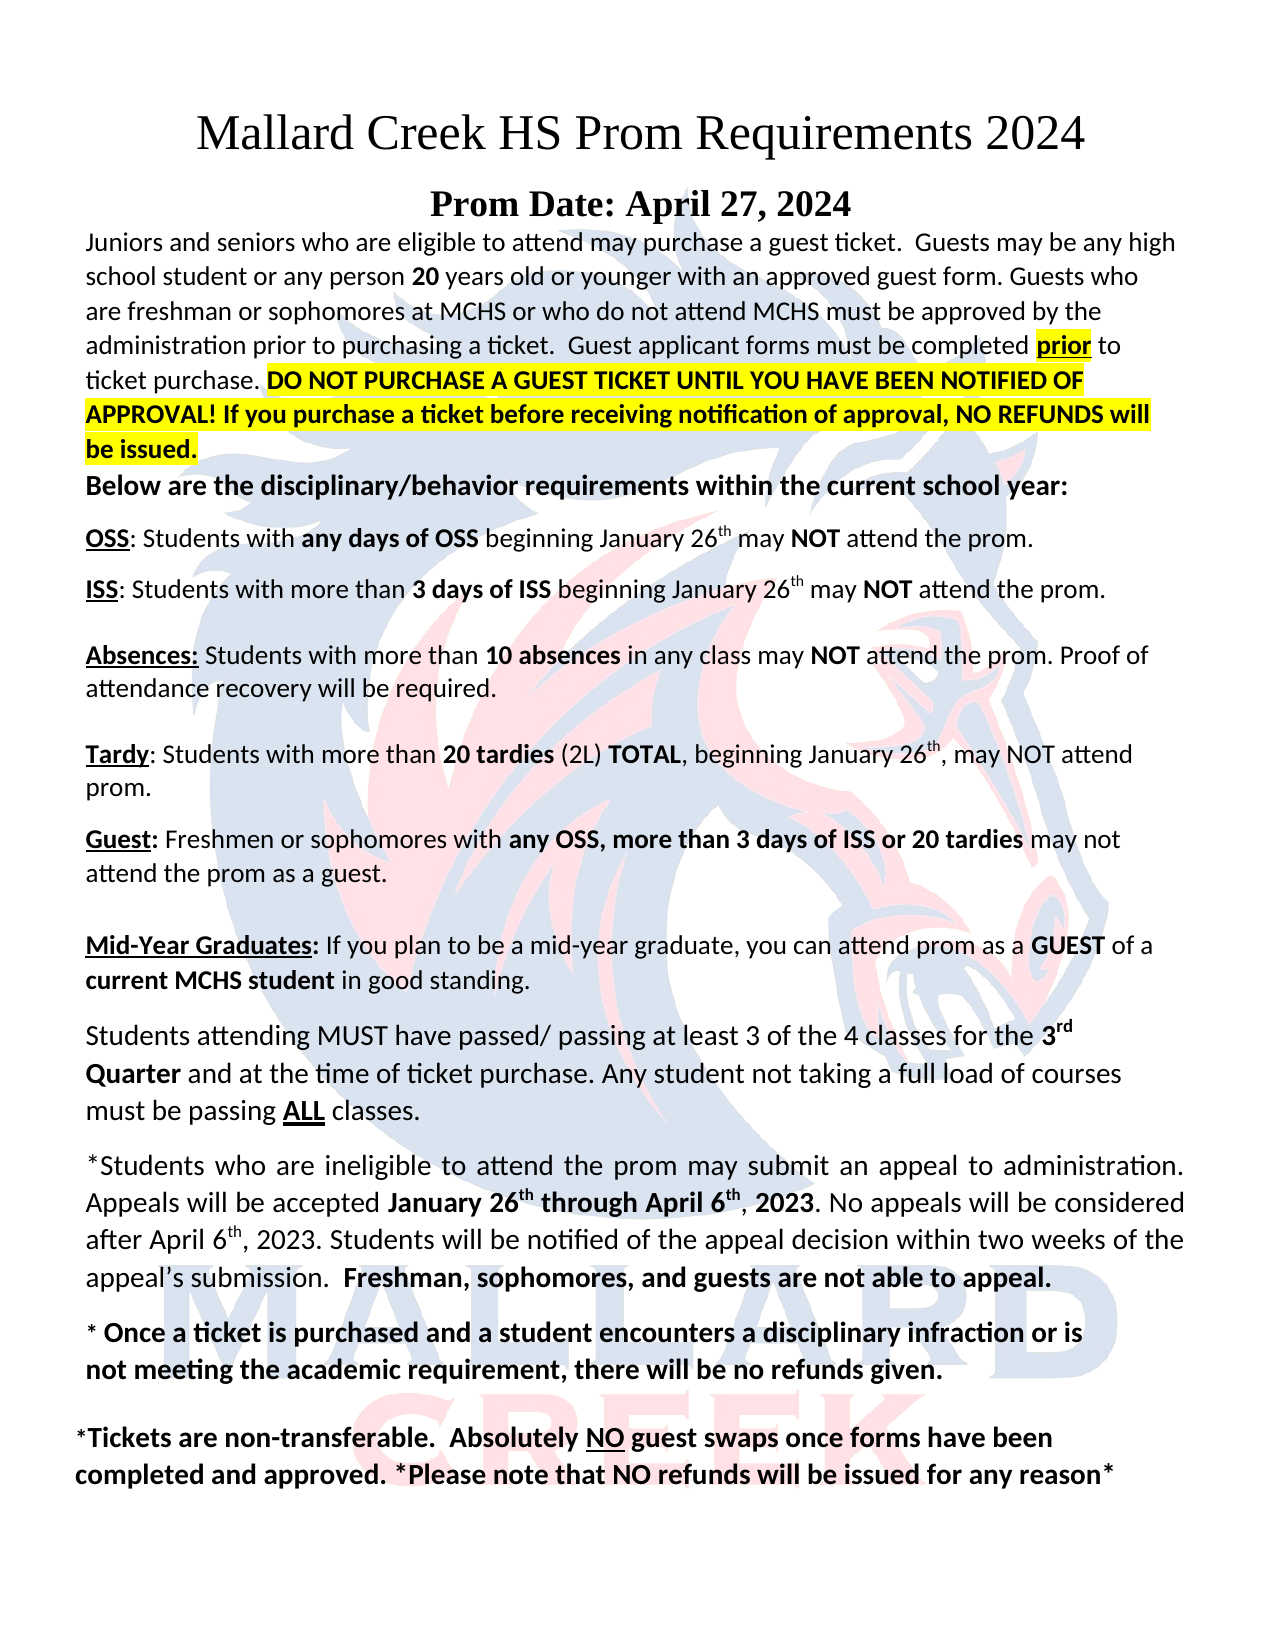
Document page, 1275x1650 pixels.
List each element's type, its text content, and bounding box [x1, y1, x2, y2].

text Guest: Freshmen or sophomores with any OSS, more than 3 days of ISS or 20 tardies may not attend the prom as a guest. [85, 822, 1179, 889]
text Below are the disciplinary/behavior requirements within the current school year: [85, 467, 1188, 502]
text Absences: Students with more than 10 absences in any class may NOT attend the prom. Proof of attendance recovery will be required. [85, 638, 1200, 704]
text ISS: Students with more than 3 days of ISS beginning January 26th may NOT attend the prom. [85, 572, 1200, 605]
text *Students who are ineligible to attend the prom may submit an appeal to administration. Appeals will be accepted January 26th through April 6th, 2023. No appeals will be considered after April 6th, 2023. Students will be notified of the appeal decision within two weeks of the appeal’s submission. Freshman, sophomores, and guests are not able to appeal. [85, 1147, 1186, 1294]
text Juniors and seniors who are eligible to attend may purchase a guest ticket. Guests may be any high school student or any person 20 years old or younger with an approved guest form. Guests who are freshman or sophomores at MCHS or who do not attend MCHS must be approved by the administration prior to purchasing a ticket. Guest applicant forms must be completed prior to ticket purchase. DO NOT PURCHASE A GUEST TICKET UNTIL YOU HAVE BEEN NOTIFIED OF APPROVAL! If you purchase a ticket before receiving notification of approval, NO REFUNDS will be issued. [85, 225, 1179, 465]
text *Tickets are non-transferable. Absolutely NO guest swaps once forms have been completed and approved. *Please note that NO refunds will be issued for any reason* [75, 1419, 1126, 1492]
text Mallard Creek HS Prom Requirements 2024 [158, 103, 1123, 161]
text Prom Date: April 27, 2024 [382, 182, 899, 225]
text Mid-Year Graduates: If you plan to be a mid-year graduate, you can attend prom as a GUEST of a current MCHS student in good standing. [85, 928, 1179, 996]
text Students attending MUST have passed/ passing at least 3 of the 4 classes for the 3rd Quarter and at the time of ticket purchase. Any student not taking a full load of courses must be passing ALL classes. [85, 1014, 1165, 1128]
text * Once a ticket is purchased and a student encounters a disciplinary infraction or is not meeting the academic requirement, there will be no refunds given. [85, 1314, 1126, 1386]
text Tardy: Students with more than 20 tardies (2L) TOTAL, beginning January 26th, may NOT attend prom. [85, 737, 1200, 803]
text OSS: Students with any days of OSS beginning January 26th may NOT attend the prom. [85, 521, 1200, 554]
